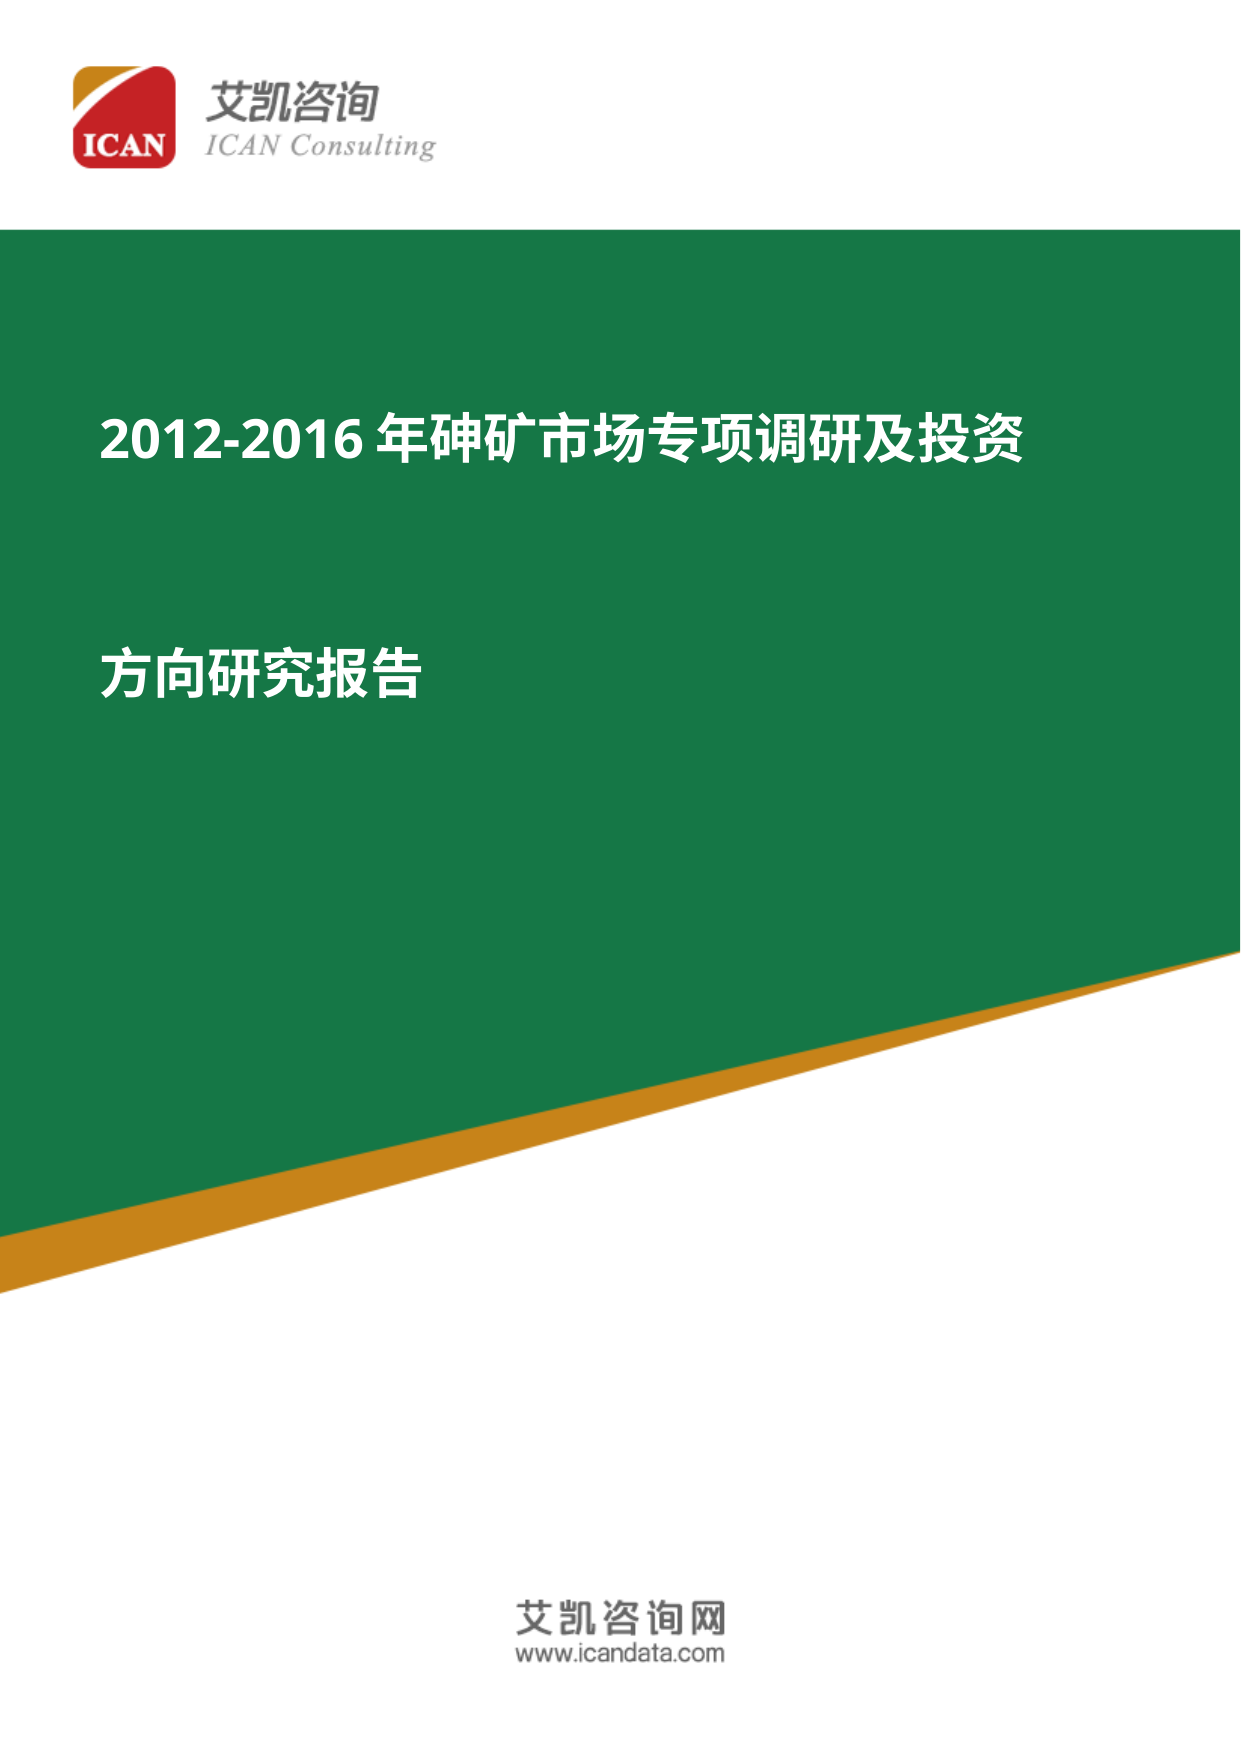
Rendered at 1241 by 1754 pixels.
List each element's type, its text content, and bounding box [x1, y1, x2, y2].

picture [0, 5, 1241, 1754]
subtitle 2012-2016年砷矿市场专项调研及投资方向研究报告 [99, 386, 1053, 718]
